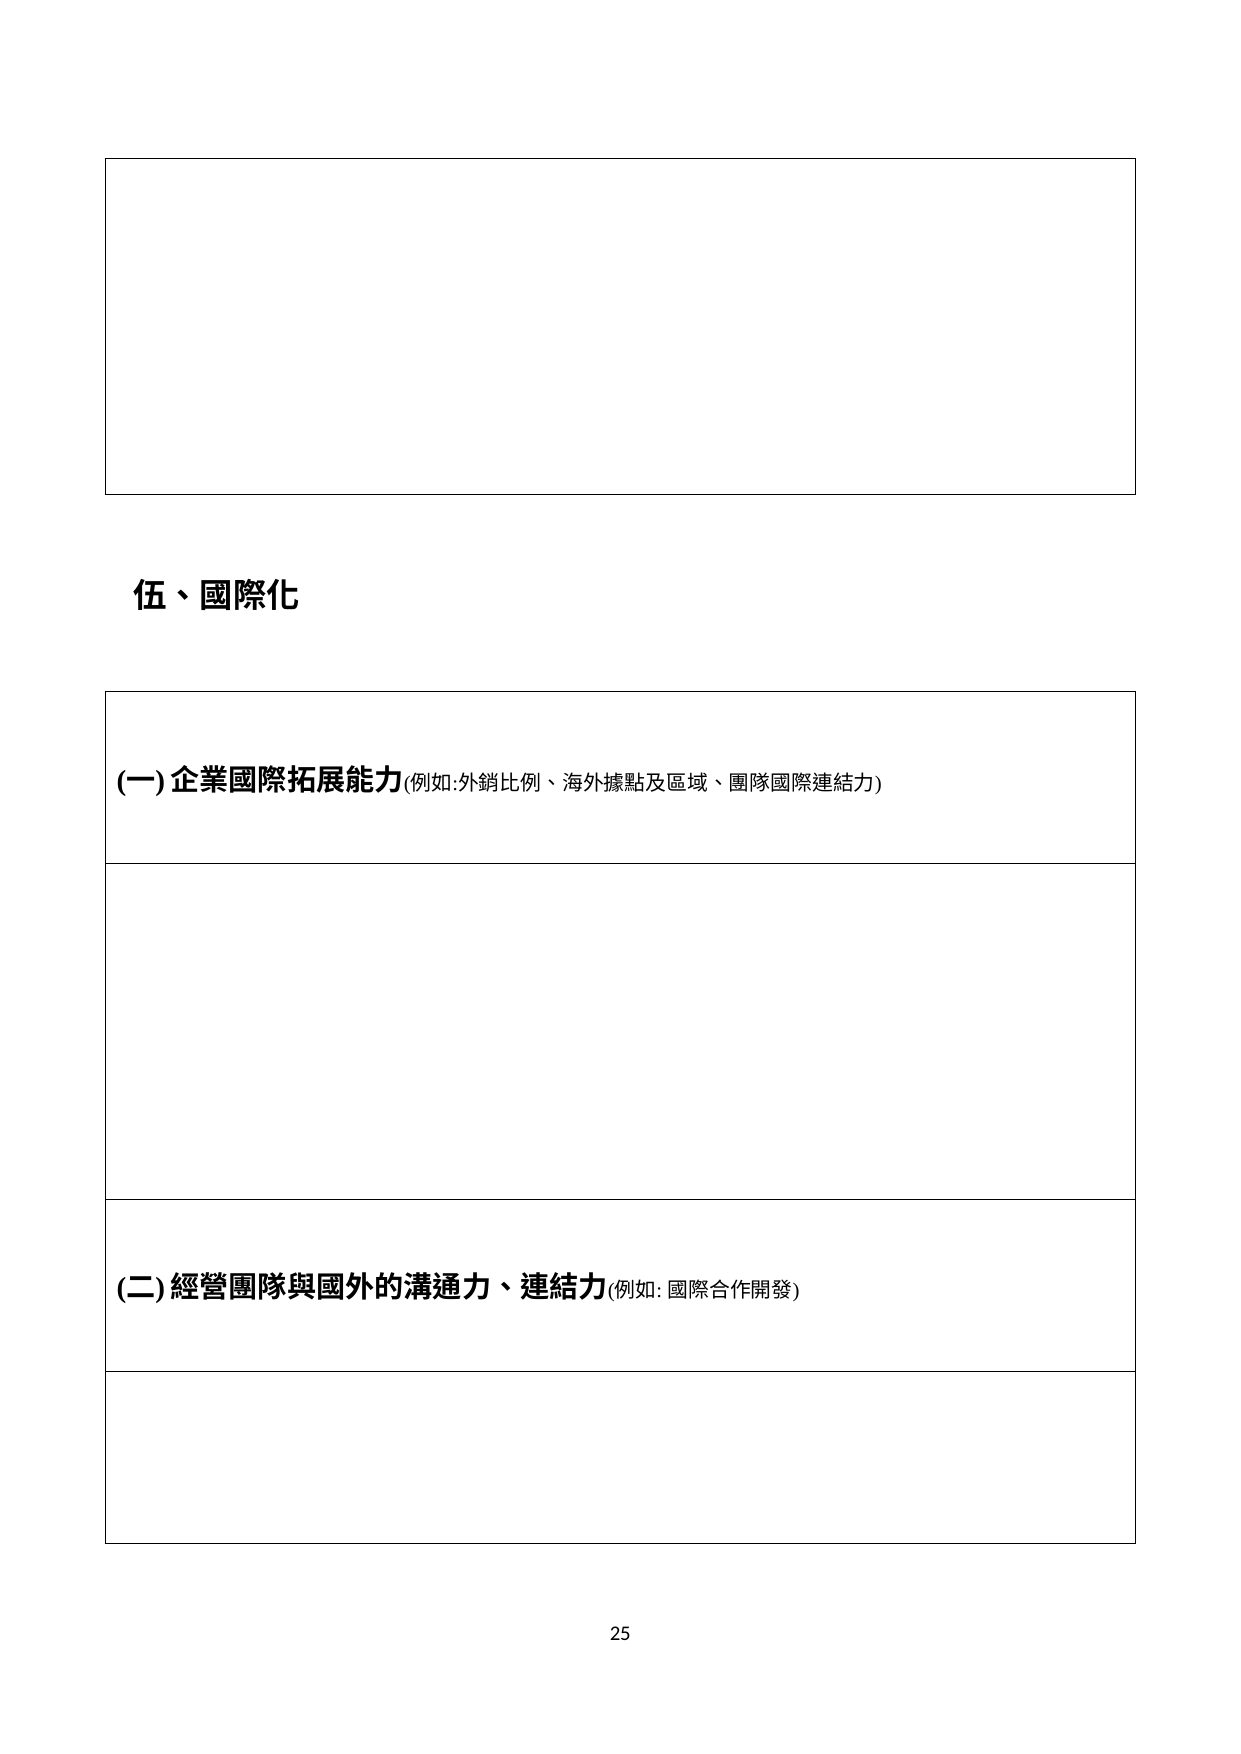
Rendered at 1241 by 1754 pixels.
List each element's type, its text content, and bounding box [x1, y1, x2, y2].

list 國際化 [133, 514, 1107, 672]
table_header (一) 企業國際拓展能力(例如:外銷比例、海外據點及區域、團隊國際連結力) [106, 692, 1135, 863]
table_cell [106, 1372, 1135, 1542]
table_cell [106, 864, 1135, 1199]
table_cell [106, 159, 1135, 494]
table_cell (二) 經營團隊與國外的溝通力、連結力(例如: 國際合作開發) [106, 1200, 1135, 1371]
